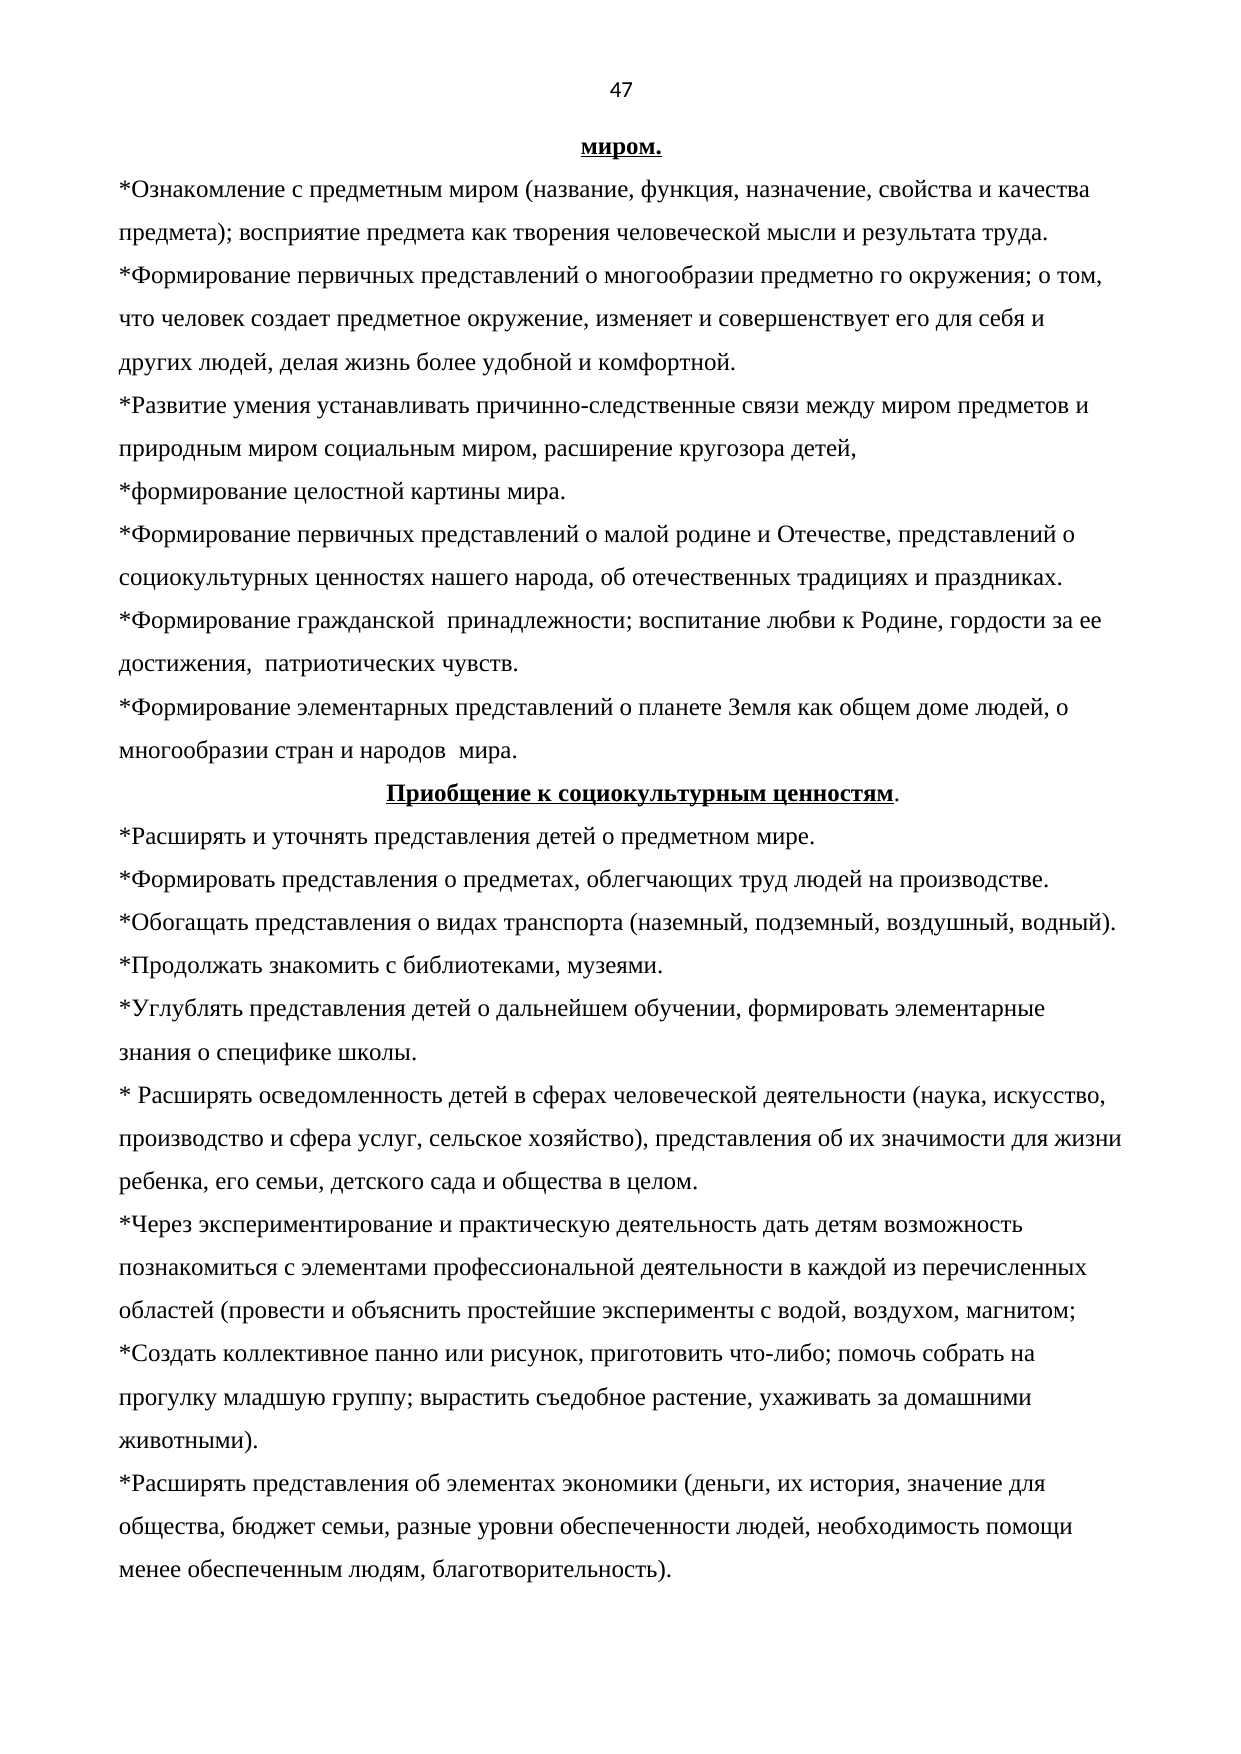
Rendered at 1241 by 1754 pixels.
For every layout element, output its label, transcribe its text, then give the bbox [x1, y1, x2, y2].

text Приобщение к социокультурным ценностям. [156, 778, 1123, 807]
text *Формирование первичных представлений о малой родине и Отечестве, представлений о социокультурных ценностях нашего народа, об отечественных традициях и праздниках. *Формирование гражданской принадлежности; воспитание любви к Родине, гордости за ее достижения, патриотических чувств. [119, 519, 1123, 677]
text *формирование целостной картины мира. [119, 476, 1123, 505]
text *Ознакомление с предметным миром (название, функция, назначение, свойства и качества предмета); восприятие предмета как творения человеческой мысли и результата труда. *Формирование первичных представлений о многообразии предметно го окружения; о том, что человек создает предметное окружение, изменяет и совершенствует его для себя и других людей, делая жизнь более удобной и комфортной. [119, 174, 1123, 375]
text *Продолжать знакомить с библиотеками, музеями. [119, 950, 1123, 979]
text *Углублять представления детей о дальнейшем обучении, формировать элементарные знания о специфике школы. [119, 993, 1123, 1065]
text *Обогащать представления о видах транспорта (наземный, подземный, воздушный, водный). [119, 907, 1123, 936]
text *Развитие умения устанавливать причинно-следственные связи между миром предметов и природным миром социальным миром, расширение кругозора детей, [119, 390, 1123, 462]
text * Расширять осведомленность детей в сферах человеческой деятельности (наука, искусство, производство и сфера услуг, сельское хозяйство), представления об их значимости для жизни ребенка, его семьи, детского сада и общества в целом. [119, 1080, 1123, 1195]
text *Через экспериментирование и практическую деятельность дать детям возможность познакомиться с элементами профессиональной деятельности в каждой из перечисленных областей (провести и объяснить простейшие эксперименты с водой, воздухом, магнитом; *Создать коллективное панно или рисунок, приготовить что-либо; помочь собрать на прогулку младшую группу; вырастить съедобное растение, ухаживать за домашними животными). [119, 1209, 1123, 1453]
text *Формировать представления о предметах, облегчающих труд людей на производстве. [119, 864, 1123, 893]
text миром. [119, 131, 1123, 160]
text *Расширять представления об элементах экономики (деньги, их история, значение для общества, бюджет семьи, разные уровни обеспеченности людей, необходимость помощи менее обеспеченным людям, благотворительность). [119, 1468, 1123, 1583]
text *Расширять и уточнять представления детей о предметном мире. [119, 821, 1123, 850]
text *Формирование элементарных представлений о планете Земля как общем доме людей, о многообразии стран и народов мира. [119, 692, 1123, 763]
